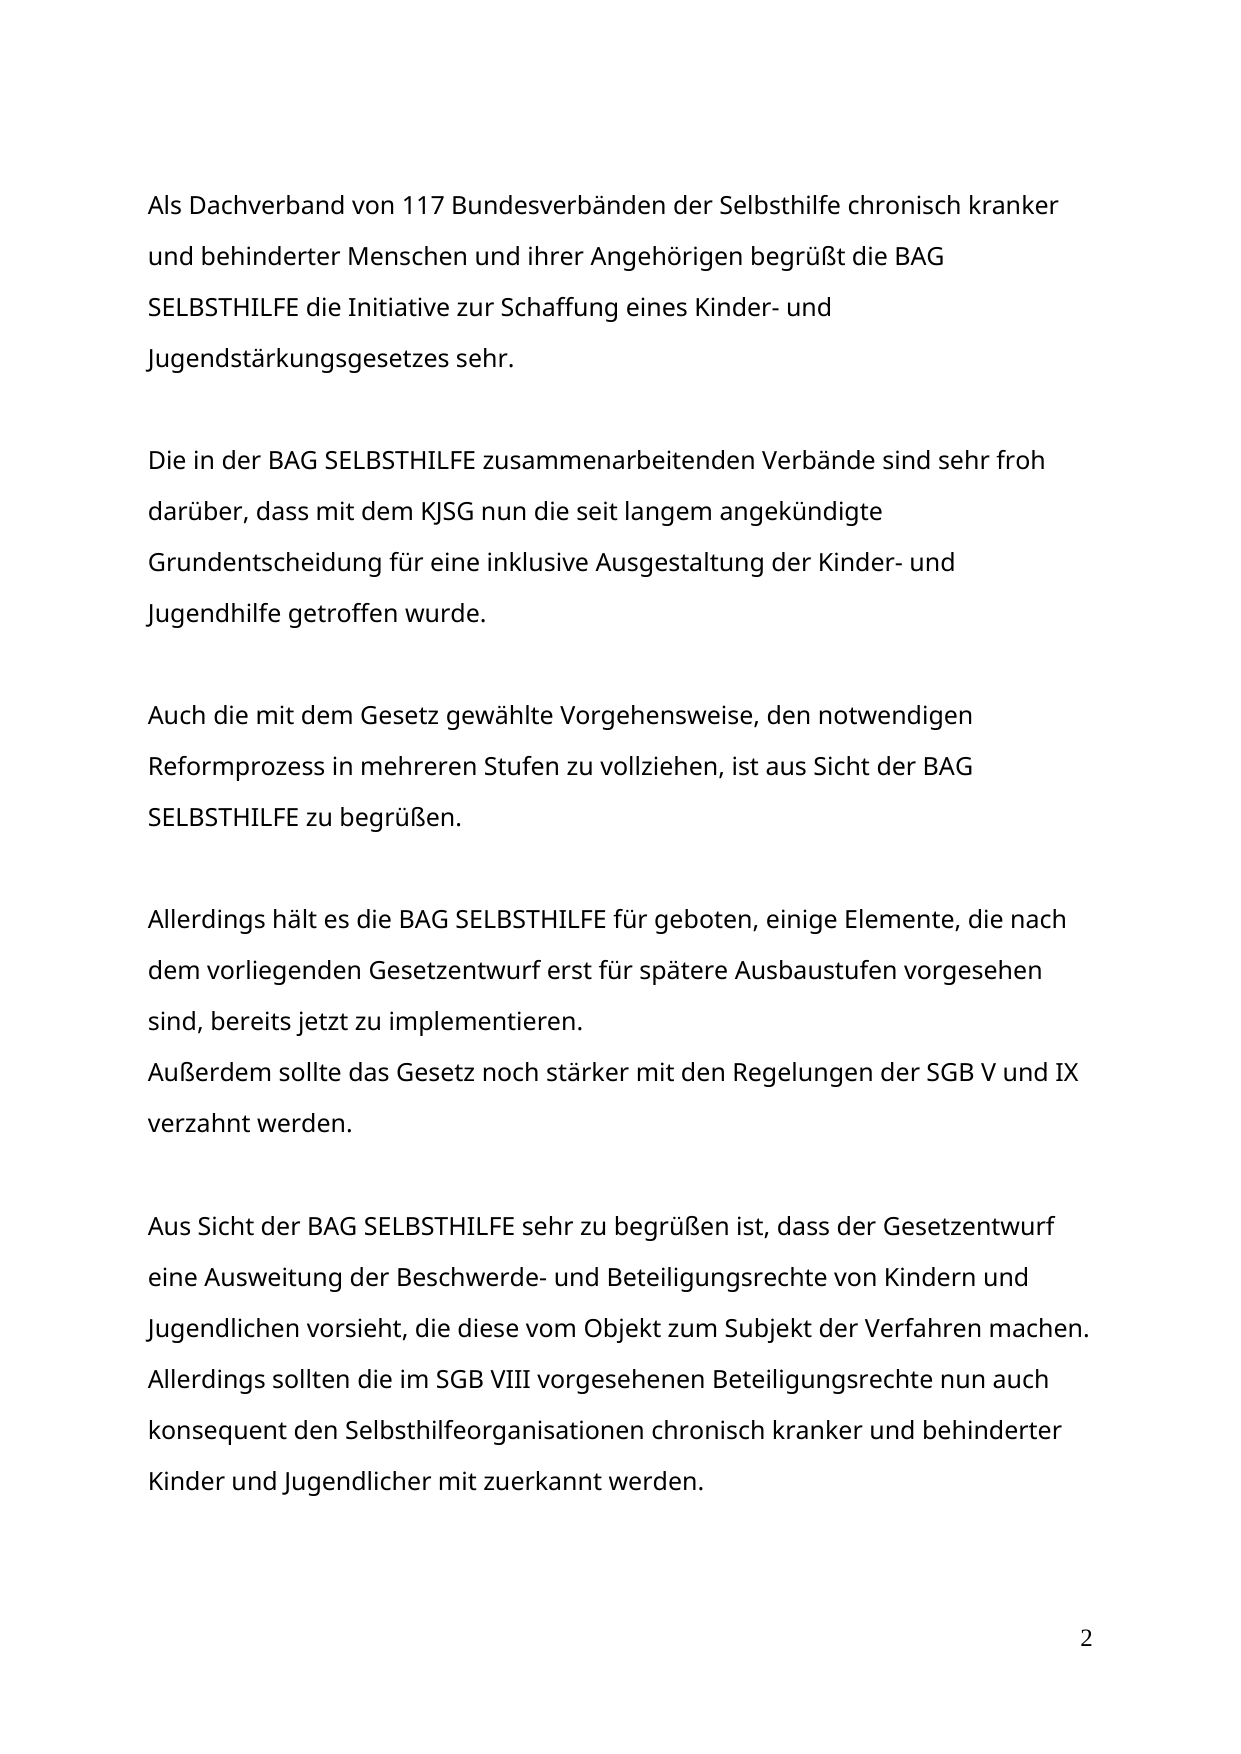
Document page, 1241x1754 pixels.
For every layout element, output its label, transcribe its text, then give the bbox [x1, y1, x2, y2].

text Außerdem sollte das Gesetz noch stärker mit den Regelungen der SGB V und IX verzahnt werden. [148, 1055, 1093, 1140]
text Die in der BAG SELBSTHILFE zusammenarbeitenden Verbände sind sehr froh darüber, dass mit dem KJSG nun die seit langem angekündigte Grundentscheidung für eine inklusive Ausgestaltung der Kinder- und Jugendhilfe getroffen wurde. [148, 442, 1093, 630]
text Als Dachverband von 117 Bundesverbänden der Selbsthilfe chronisch kranker und behinderter Menschen und ihrer Angehörigen begrüßt die BAG SELBSTHILFE die Initiative zur Schaffung eines Kinder- und Jugendstärkungsgesetzes sehr. [148, 187, 1093, 374]
text Aus Sicht der BAG SELBSTHILFE sehr zu begrüßen ist, dass der Gesetzentwurf eine Ausweitung der Beschwerde- und Beteiligungsrechte von Kindern und Jugendlichen vorsieht, die diese vom Objekt zum Subjekt der Verfahren machen. [148, 1208, 1093, 1344]
text Auch die mit dem Gesetz gewählte Vorgehensweise, den notwendigen Reformprozess in mehreren Stufen zu vollziehen, ist aus Sicht der BAG SELBSTHILFE zu begrüßen. [148, 698, 1093, 834]
text Allerdings sollten die im SGB VIII vorgesehenen Beteiligungsrechte nun auch konsequent den Selbsthilfeorganisationen chronisch kranker und behinderter Kinder und Jugendlicher mit zuerkannt werden. [148, 1361, 1093, 1497]
text Allerdings hält es die BAG SELBSTHILFE für geboten, einige Elemente, die nach dem vorliegenden Gesetzentwurf erst für spätere Ausbaustufen vorgesehen sind, bereits jetzt zu implementieren. [148, 902, 1093, 1038]
